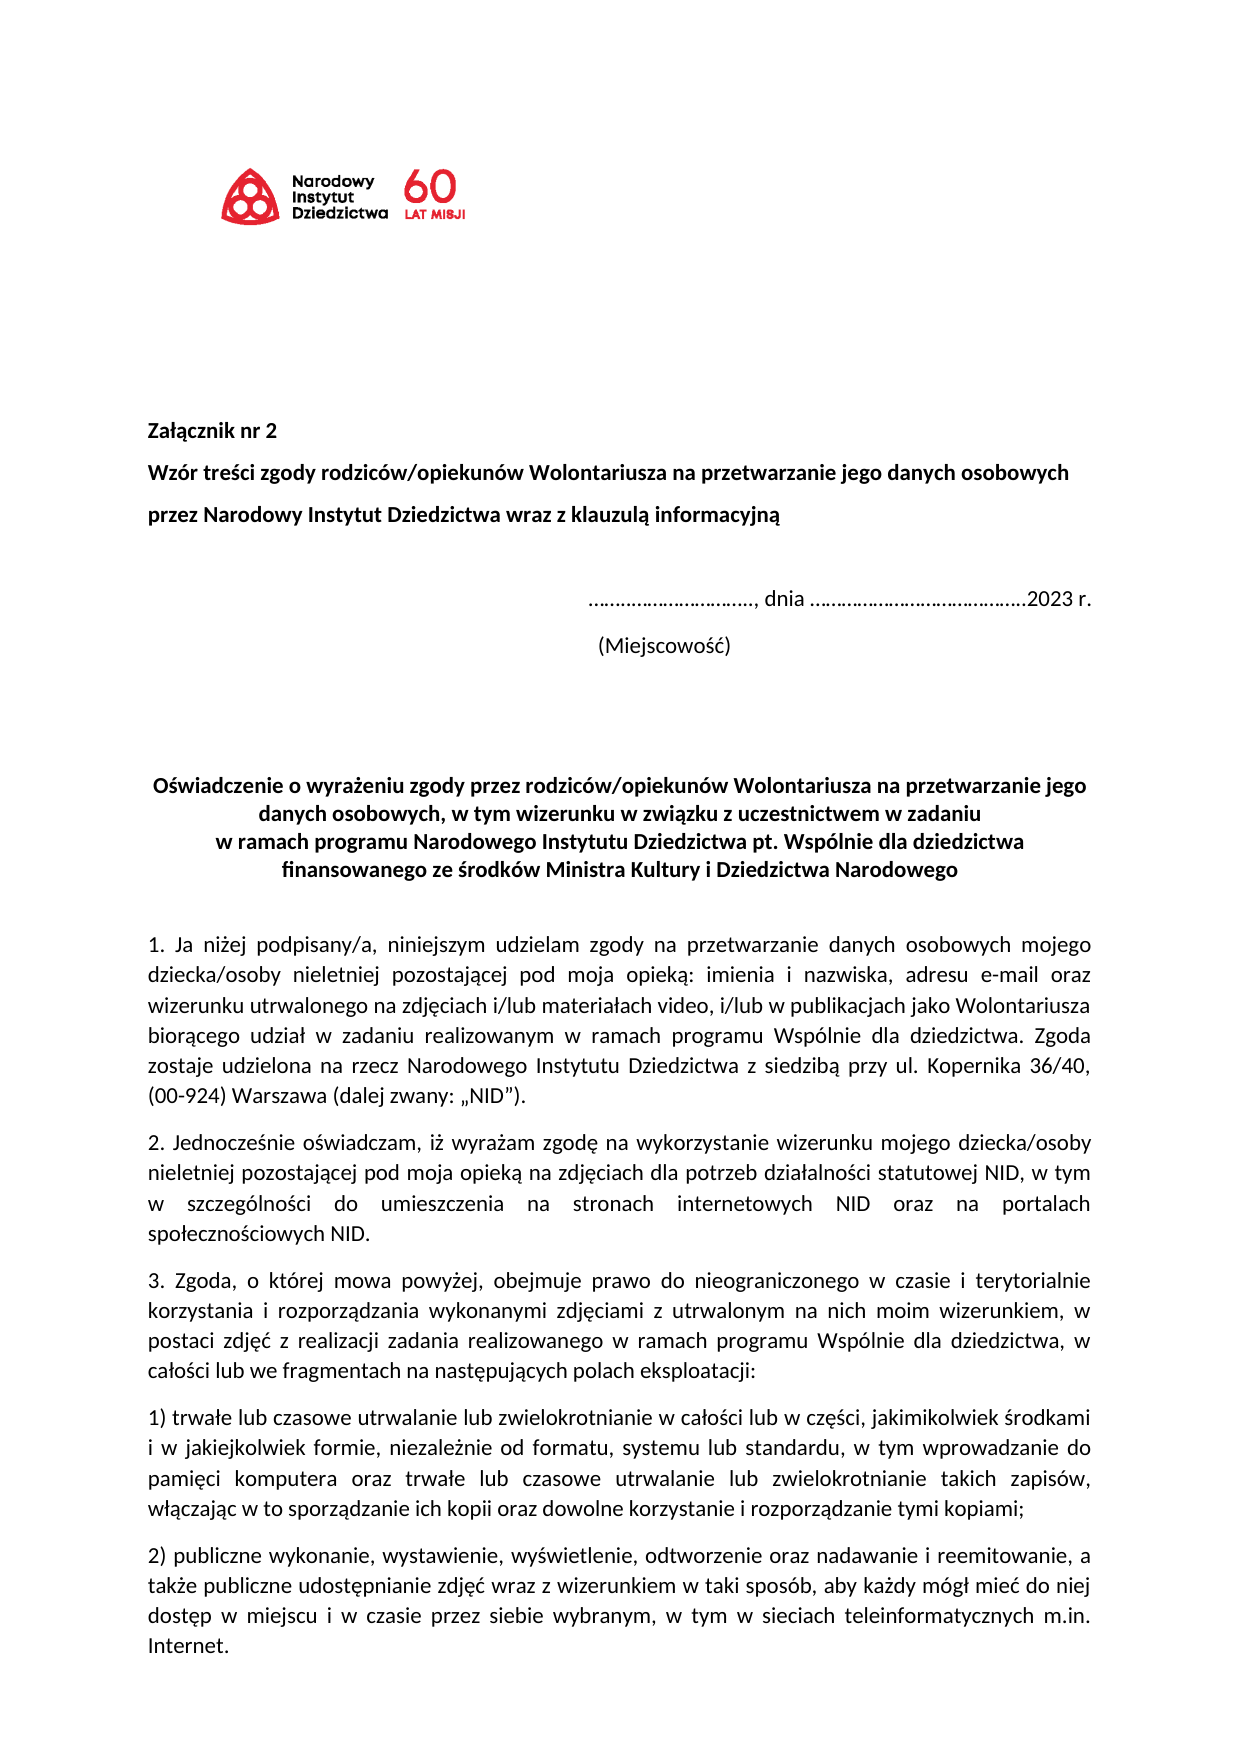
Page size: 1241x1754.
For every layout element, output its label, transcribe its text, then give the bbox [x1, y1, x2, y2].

text w ramach programu Narodowego Instytutu Dziedzictwa pt. Wspólnie dla dziedzictwa finansowanego ze środków Ministra Kultury i Dziedzictwa Narodowego [148, 827, 1093, 883]
text 1) trwałe lub czasowe utrwalanie lub zwielokrotnianie w całości lub w części, jakimikolwiek środkami i w jakiejkolwiek formie, niezależnie od formatu, systemu lub standardu, w tym wprowadzanie do pamięci komputera oraz trwałe lub czasowe utrwalanie lub zwielokrotnianie takich zapisów, włączając w to sporządzanie ich kopii oraz dowolne korzystanie i rozporządzanie tymi kopiami; [148, 1403, 1093, 1522]
text 3. Zgoda, o której mowa powyżej, obejmuje prawo do nieograniczonego w czasie i terytorialnie korzystania i rozporządzania wykonanymi zdjęciami z utrwalonym na nich moim wizerunkiem, w postaci zdjęć z realizacji zadania realizowanego w ramach programu Wspólnie dla dziedzictwa, w całości lub we fragmentach na następujących polach eksploatacji: [148, 1266, 1093, 1384]
text 2. Jednocześnie oświadczam, iż wyrażam zgodę na wykorzystanie wizerunku mojego dziecka/osoby nieletniej pozostającej pod moja opieką na zdjęciach dla potrzeb działalności statutowej NID, w tym w szczególności do umieszczenia na stronach internetowych NID oraz na portalach społecznościowych NID. [148, 1128, 1093, 1247]
text 2) publiczne wykonanie, wystawienie, wyświetlenie, odtworzenie oraz nadawanie i reemitowanie, a także publiczne udostępnianie zdjęć wraz z wizerunkiem w taki sposób, aby każdy mógł mieć do niej dostęp w miejscu i w czasie przez siebie wybranym, w tym w sieciach teleinformatycznych m.in. Internet. [148, 1541, 1093, 1659]
text Załącznik nr 2 [148, 416, 1093, 444]
text Wzór treści zgody rodziców/opiekunów Wolontariusza na przetwarzanie jego danych osobowych przez Narodowy Instytut Dziedzictwa wraz z klauzulą informacyjną [148, 458, 1093, 528]
text (Miejscowość) [523, 631, 1093, 659]
text ……..………………….., dnia …………………………………..2023 r. [148, 584, 1093, 612]
text Oświadczenie o wyrażeniu zgody przez rodziców/opiekunów Wolontariusza na przetwarzanie jego danych osobowych, w tym wizerunku w związku z uczestnictwem w zadaniu [148, 771, 1093, 827]
text 1. Ja niżej podpisany/a, niniejszym udzielam zgody na przetwarzanie danych osobowych mojego dziecka/osoby nieletniej pozostającej pod moja opieką: imienia i nazwiska, adresu e-mail oraz wizerunku utrwalonego na zdjęciach i/lub materiałach video, i/lub w publikacjach jako Wolontariusza biorącego udział w zadaniu realizowanym w ramach programu Wspólnie dla dziedzictwa. Zgoda zostaje udzielona na rzecz Narodowego Instytutu Dziedzictwa z siedzibą przy ul. Kopernika 36/40, (00-924) Warszawa (dalej zwany: „NID”). [148, 930, 1093, 1109]
